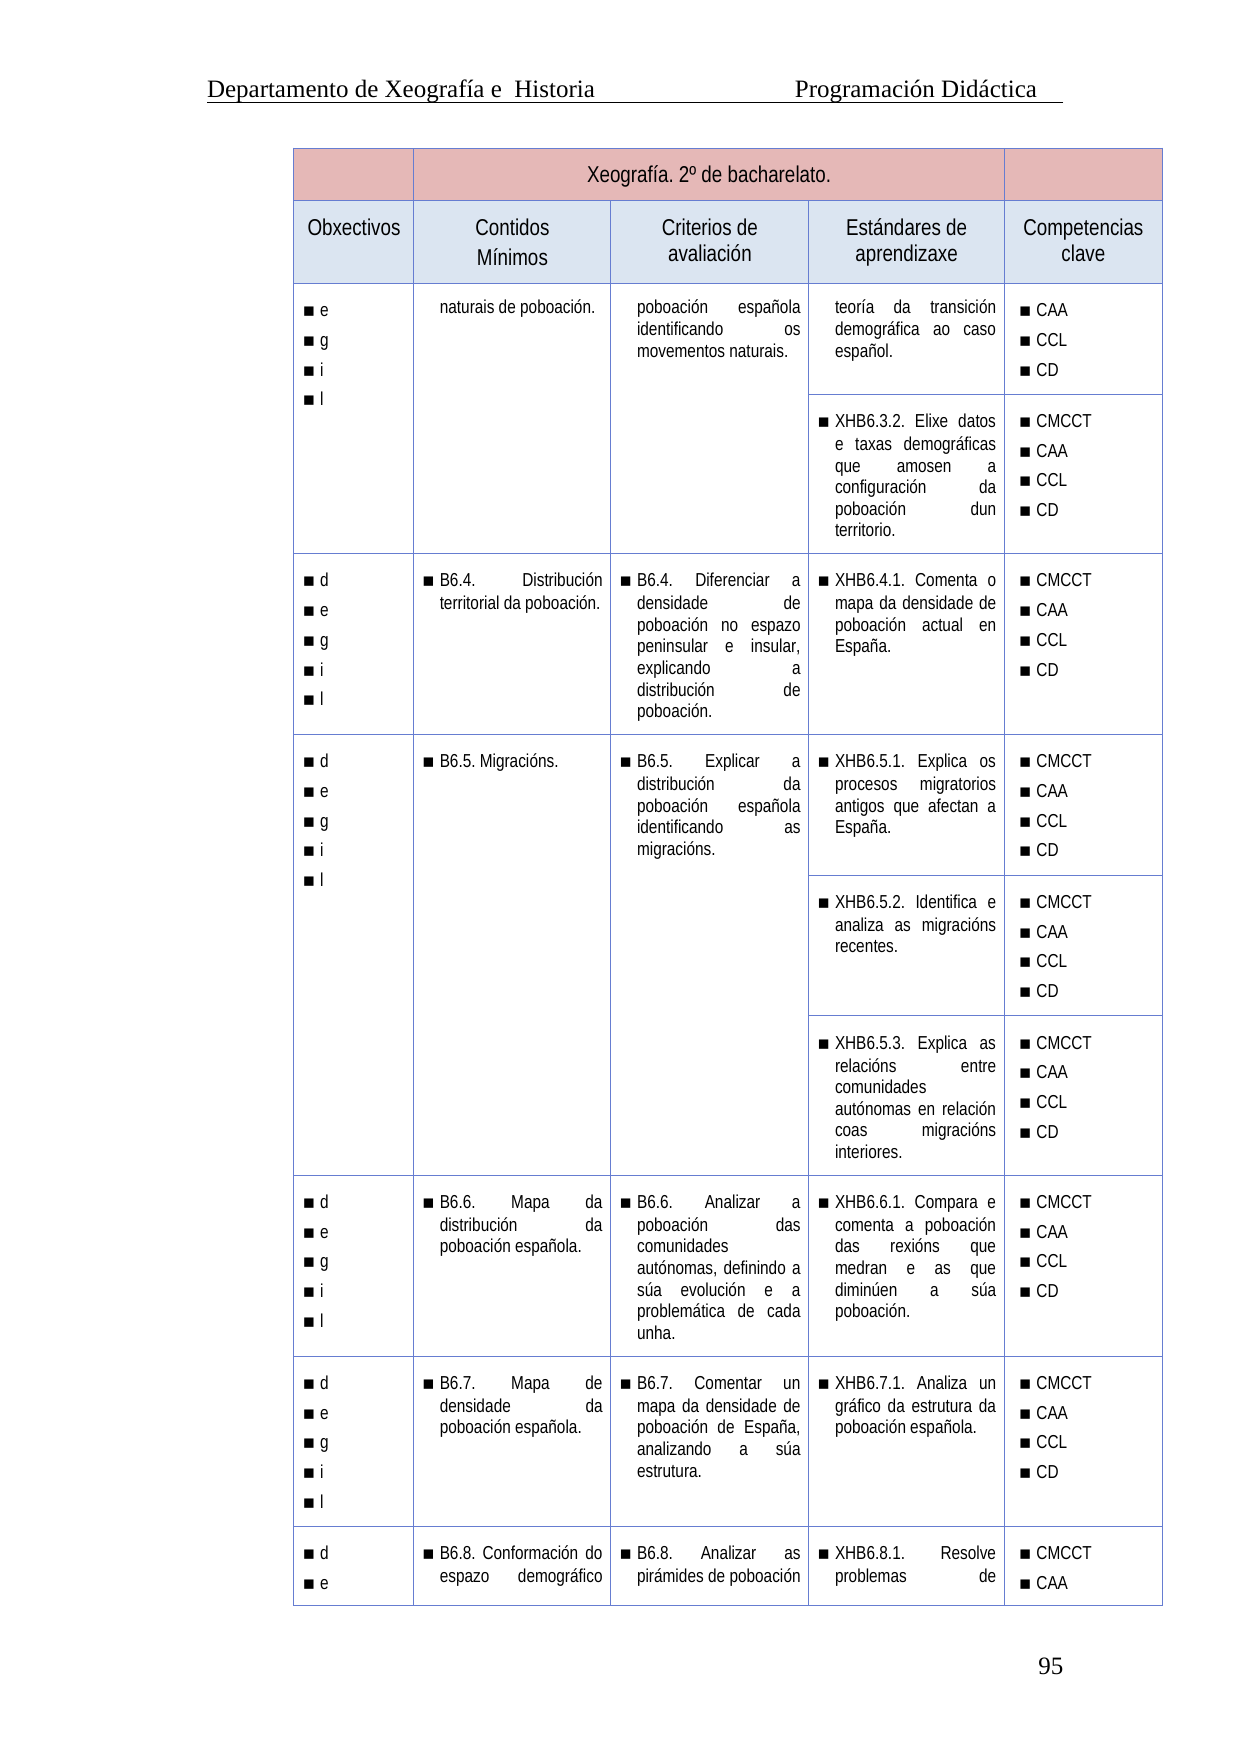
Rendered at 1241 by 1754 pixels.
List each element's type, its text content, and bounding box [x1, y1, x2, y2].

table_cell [809, 1527, 1004, 1605]
table_cell d e g i l [294, 554, 413, 734]
table_cell d e g i l [294, 1176, 413, 1356]
table_cell CMCCT CAA CCL CD [1005, 735, 1162, 875]
table_cell XHB6.5.1. Explica os procesos migratorios antigos que afectan a España. [809, 735, 1004, 875]
table_cell CMCCT CAA CCL CD [1005, 1016, 1162, 1175]
table_cell XHB6.4.1. Comenta o mapa da densidade de poboación actual en España. [809, 554, 1004, 734]
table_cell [809, 284, 1004, 394]
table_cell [414, 1527, 610, 1605]
table_cell CMCCT CAA CCL CD [1005, 284, 1162, 394]
table_header Xeografía. 2º de bacharelato. [414, 149, 1004, 200]
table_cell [611, 284, 808, 553]
table_cell CMCCT CAA CCL CD [1005, 1176, 1162, 1356]
table_cell CMCCT CAA CCL CD [1005, 1527, 1162, 1605]
table_cell XHB6.5.3. Explica as relacións entre comunidades autónomas en relación coas migracións interiores. [809, 1016, 1004, 1175]
table_cell B6.3. Movementos naturais de poboación. [414, 284, 610, 553]
table_cell XHB6.3.2. Elixe datos e taxas demográficas que amosen a configuración da poboación dun territorio. [809, 395, 1004, 553]
table_cell XHB6.6.1. Compara e comenta a poboación das rexións que medran e as que diminúen a súa poboación. [809, 1176, 1004, 1356]
table_cell d e g i l [294, 1527, 413, 1605]
table_cell Competencias clave [1005, 201, 1162, 283]
table_cell B6.6. Analizar a poboación das comunidades autónomas, definindo a súa evolución e a problemática de cada unha. [611, 1176, 808, 1356]
table_cell Contidos Mínimos [414, 201, 610, 283]
table_cell B6.6. Mapa da distribución da poboación española. [414, 1176, 610, 1356]
table_cell B6.4. Diferenciar a densidade de poboación no espazo peninsular e insular, explicando a distribución de poboación. [611, 554, 808, 734]
table_cell B6.7. Mapa de densidade da poboación española. [414, 1357, 610, 1526]
table_header [294, 149, 413, 200]
table_cell B6.4. Distribución territorial da poboación. [414, 554, 610, 734]
table_cell Criterios de avaliación [611, 201, 808, 283]
table_cell Estándares de aprendizaxe [809, 201, 1004, 283]
table_cell d e g i l [294, 1357, 413, 1526]
table_cell CMCCT CAA CCL CD [1005, 876, 1162, 1015]
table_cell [611, 1527, 808, 1605]
table_cell CMCCT CAA CCL CD [1005, 395, 1162, 553]
table_header [1005, 149, 1162, 200]
table_cell CMCCT CAA CCL CD [1005, 1357, 1162, 1526]
table_cell B6.5. Migracións. [414, 735, 610, 1175]
table_cell d e g i l [294, 284, 413, 553]
table_cell CMCCT CAA CCL CD [1005, 554, 1162, 734]
table_cell B6.7. Comentar un mapa da densidade de poboación de España, analizando a súa estrutura. [611, 1357, 808, 1526]
table_cell XHB6.7.1. Analiza un gráfico da estrutura da poboación española. [809, 1357, 1004, 1526]
table_cell XHB6.5.2. Identifica e analiza as migracións recentes. [809, 876, 1004, 1015]
table_cell Obxectivos [294, 201, 413, 283]
table_cell B6.5. Explicar a distribución da poboación española identificando as migracións. [611, 735, 808, 1175]
table_cell d e g i l [294, 735, 413, 1175]
